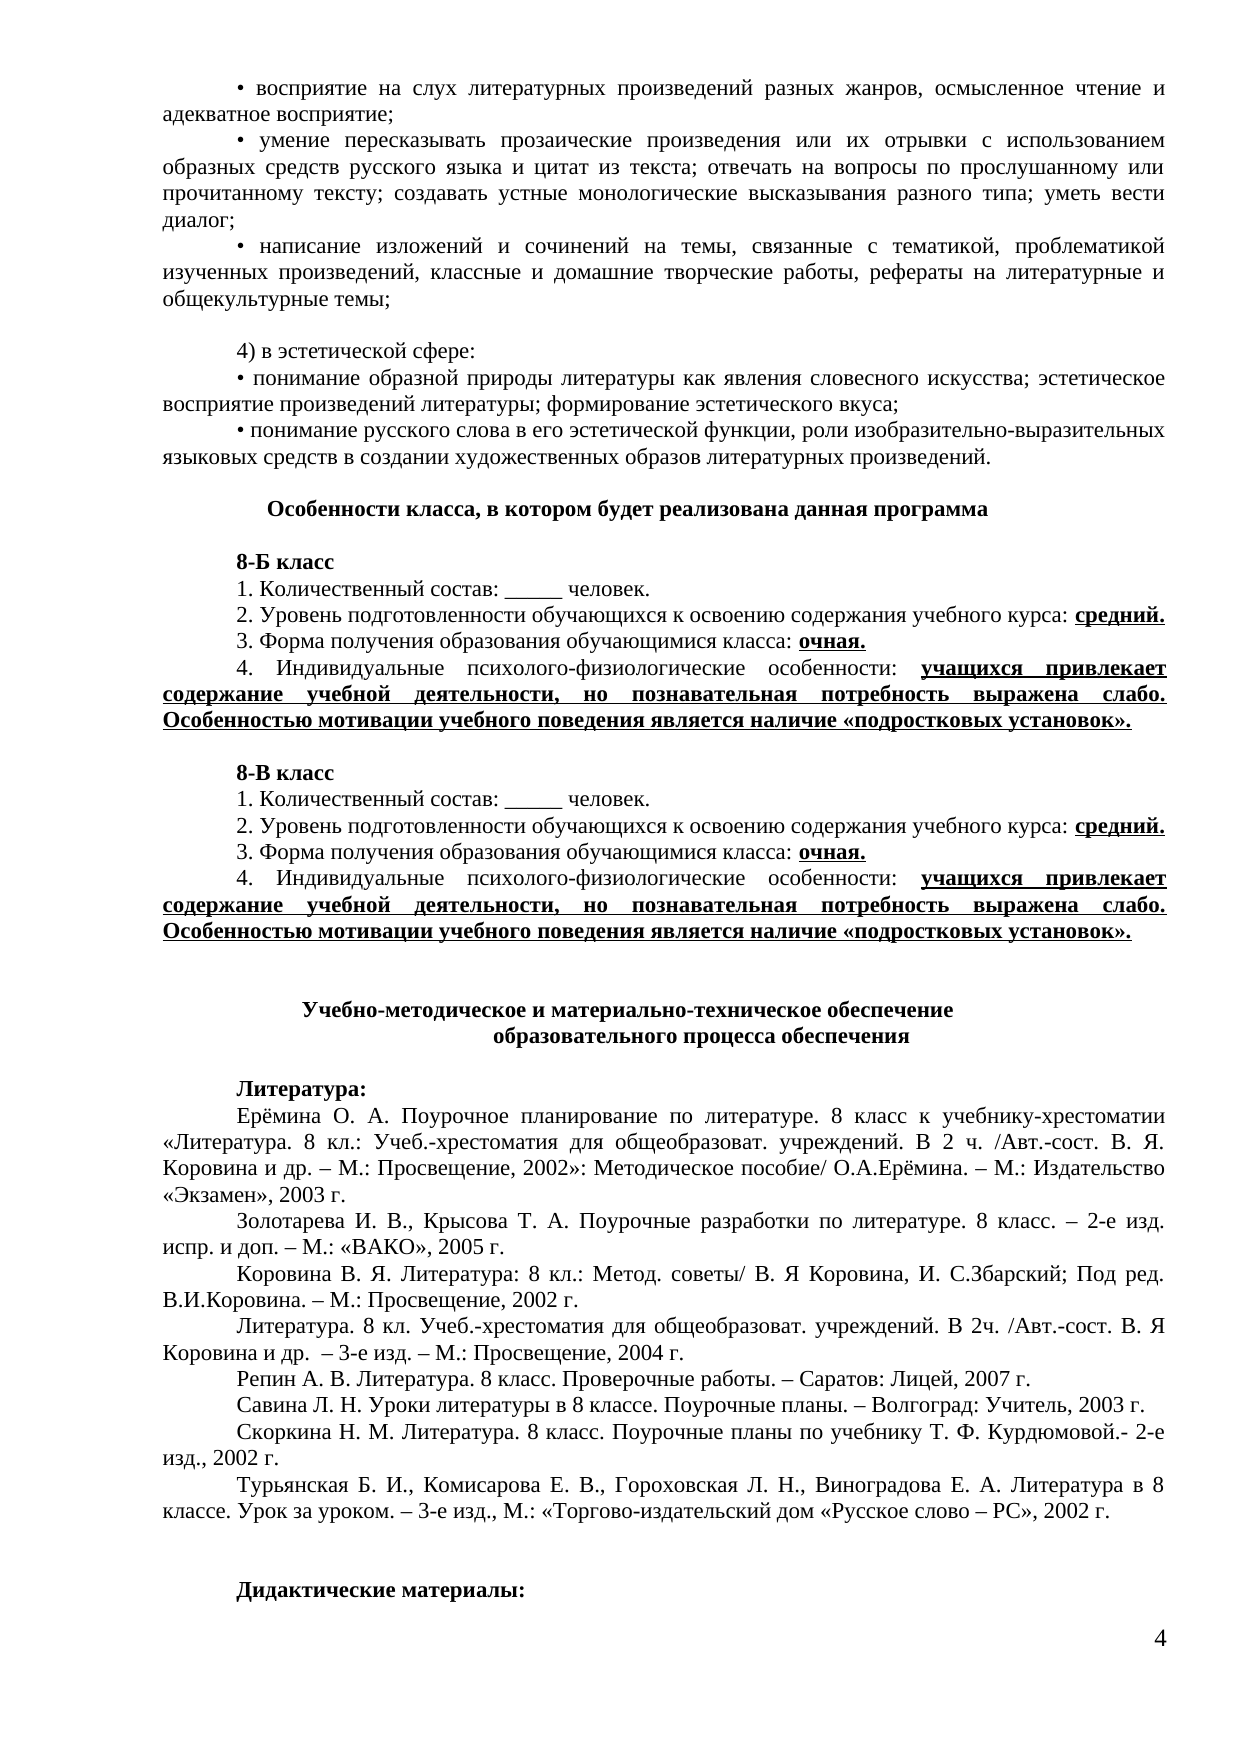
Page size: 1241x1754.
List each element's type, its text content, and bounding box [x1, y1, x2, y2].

text Репин А. В. Литература. 8 класс. Проверочные работы. – Саратов: Лицей, 2007 г. [162, 1365, 1167, 1392]
text 4. Индивидуальные психолого-физиологические особенности: учащихся привлекает содержание учебной деятельности, но познавательная потребность выражена слабо. Особенностью мотивации учебного поведения является наличие «подростковых установок». [162, 915, 1167, 943]
text Ерёмина О. А. Поурочное планирование по литературе. 8 класс к учебнику-хрестоматии «Литература. 8 кл.: Учеб.-хрестоматия для общеобразоват. учреждений. В 2 ч. /Авт.-сост. В. Я. Коровина и др. – М.: Просвещение, 2002»: Методическое пособие/ О.А.Ерёмина. – М.: Издательство «Экзамен», 2003 г. [162, 1102, 1167, 1207]
text 2. Уровень подготовленности обучающихся к освоению содержания учебного курса: средний. [162, 812, 1167, 838]
text Скоркина Н. М. Литература. 8 класс. Поурочные планы по учебнику Т. Ф. Курдюмовой.- 2-е изд., 2002 г. [162, 1418, 1167, 1471]
text 2. Уровень подготовленности обучающихся к освоению содержания учебного курса: средний. [162, 601, 1167, 627]
text • понимание русского слова в его эстетической функции, роли изобразительно-выразительных языковых средств в создании художественных образов литературных произведений. [162, 416, 1167, 469]
text Литература: [162, 1075, 1167, 1102]
text 3. Форма получения образования обучающимися класса: очная. [162, 838, 1167, 864]
text 3. Форма получения образования обучающимися класса: очная. [162, 627, 1167, 654]
text Золотарева И. В., Крысова Т. А. Поурочные разработки по литературе. 8 класс. – 2-е изд. испр. и доп. – М.: «ВАКО», 2005 г. [162, 1207, 1167, 1260]
text • умение пересказывать прозаические произведения или их отрывки с использованием образных средств русского языка и цитат из текста; отвечать на вопросы по прослушанному или прочитанному тексту; создавать устные монологические высказывания разного типа; уметь вести диалог; [162, 127, 1167, 232]
text 8-Б класс [162, 548, 1167, 574]
text 4) в эстетической сфере: [162, 337, 1167, 364]
text 8-В класс [162, 759, 1167, 785]
text Особенности класса, в котором будет реализована данная программа [89, 496, 1167, 522]
text 4. Индивидуальные психолого-физиологические особенности: учащихся привлекает содержание учебной деятельности, но познавательная потребность выражена слабо. Особенностью мотивации учебного поведения является наличие «подростковых установок». [162, 704, 1167, 733]
text • восприятие на слух литературных произведений разных жанров, осмысленное чтение и адекватное восприятие; [162, 74, 1167, 127]
text 4. Индивидуальные психолого-физиологические особенности: учащихся привлекает содержание учебной деятельности, но познавательная потребность выражена слабо. Особенностью мотивации учебного поведения является наличие «подростковых установок». [162, 864, 1167, 914]
text Литература. 8 кл. Учеб.-хрестоматия для общеобразоват. учреждений. В 2ч. /Авт.-сост. В. Я Коровина и др. – 3-е изд. – М.: Просвещение, 2004 г. [162, 1312, 1167, 1365]
text Учебно-методическое и материально-техническое обеспечение [89, 996, 1167, 1023]
text образовательного процесса обеспечения [162, 1023, 1167, 1049]
text Дидактические материалы: [162, 1576, 1167, 1602]
text Коровина В. Я. Литература: 8 кл.: Метод. советы/ В. Я Коровина, И. С.Збарский; Под ред. В.И.Коровина. – М.: Просвещение, 2002 г. [162, 1260, 1167, 1312]
text 1. Количественный состав: _____ человек. [162, 574, 1167, 601]
text • понимание образной природы литературы как явления словесного искусства; эстетическое восприятие произведений литературы; формирование эстетического вкуса; [162, 364, 1167, 416]
text 4. Индивидуальные психолого-физиологические особенности: учащихся привлекает содержание учебной деятельности, но познавательная потребность выражена слабо. Особенностью мотивации учебного поведения является наличие «подростковых установок». [162, 654, 1167, 703]
text 1. Количественный состав: _____ человек. [162, 785, 1167, 812]
text Савина Л. Н. Уроки литературы в 8 классе. Поурочные планы. – Волгоград: Учитель, 2003 г. [162, 1392, 1167, 1418]
text Турьянская Б. И., Комисарова Е. В., Гороховская Л. Н., Виноградова Е. А. Литература в 8 классе. Урок за уроком. – 3-е изд., М.: «Торгово-издательский дом «Русское слово – РС», 2002 г. [162, 1471, 1167, 1523]
text • написание изложений и сочинений на темы, связанные с тематикой, проблематикой изученных произведений, классные и домашние творческие работы, рефераты на литературные и общекультурные темы; [162, 232, 1167, 311]
